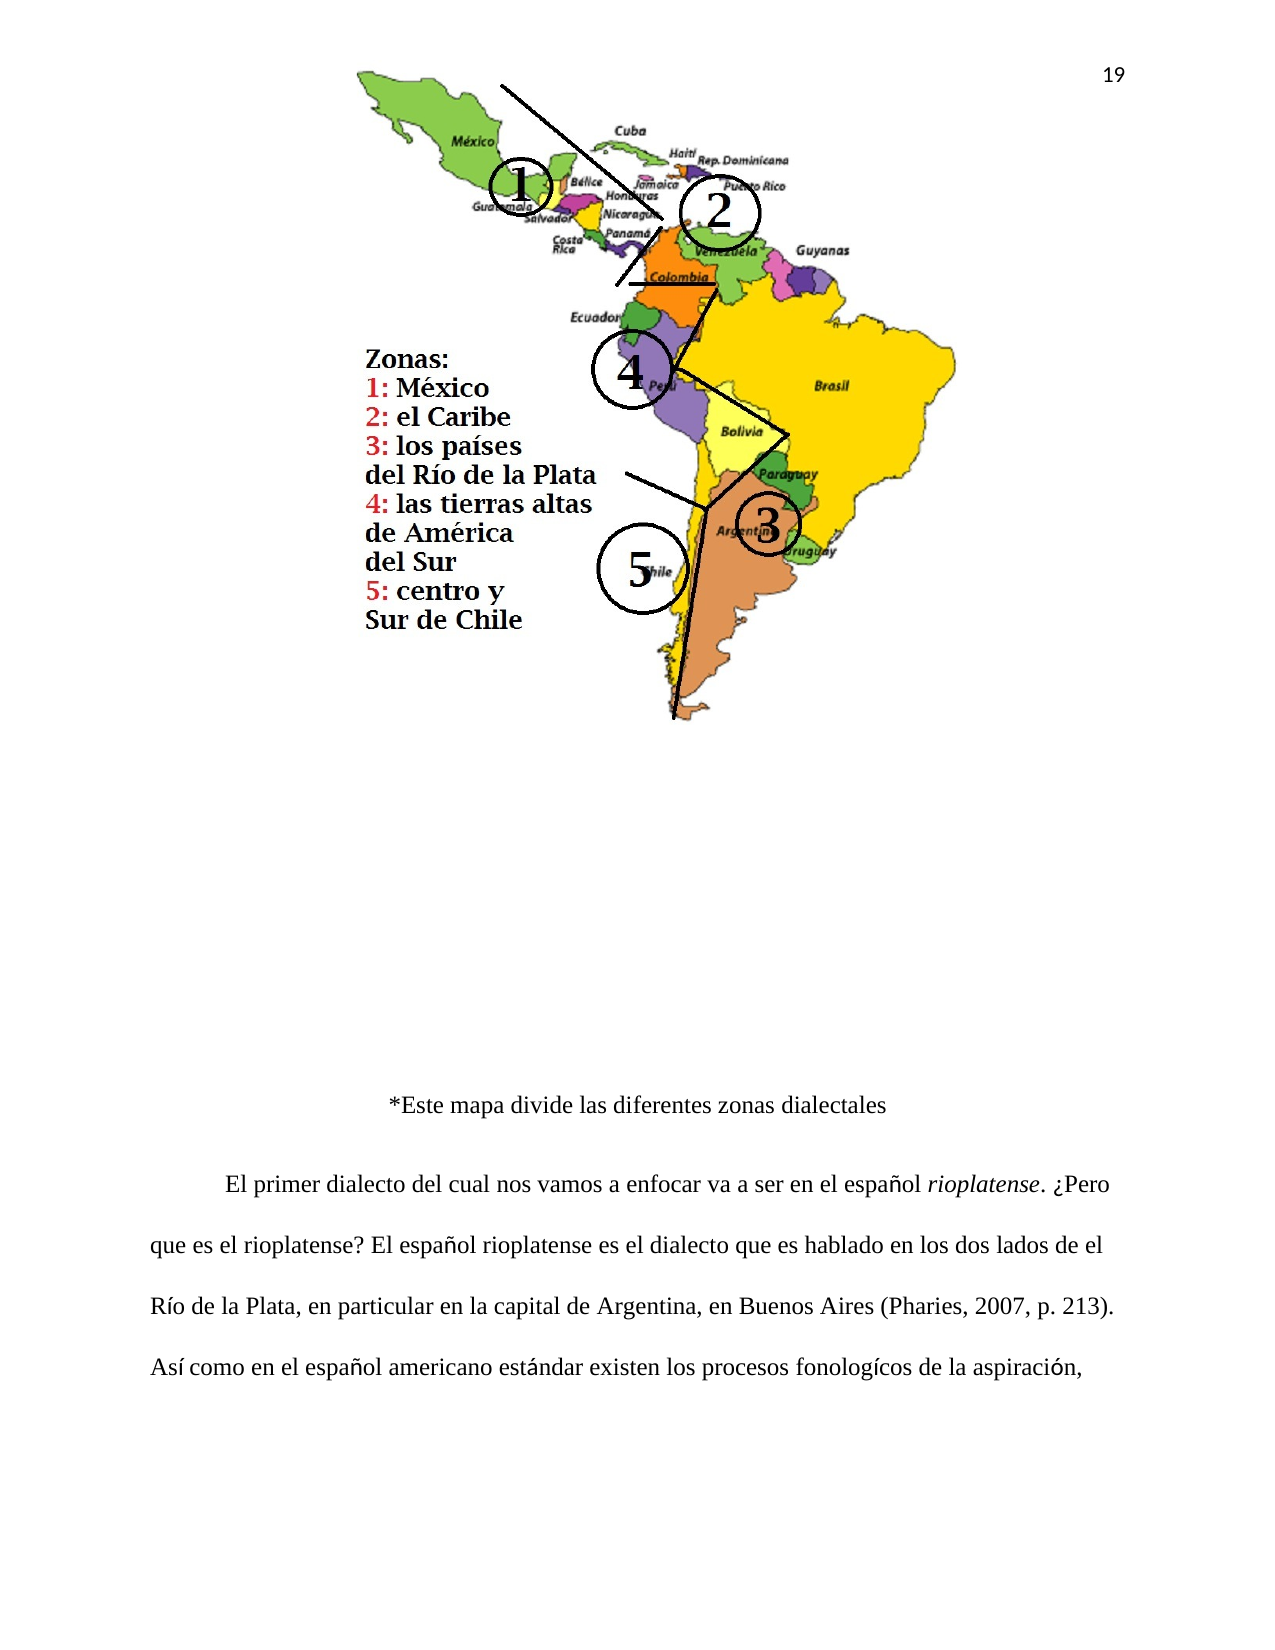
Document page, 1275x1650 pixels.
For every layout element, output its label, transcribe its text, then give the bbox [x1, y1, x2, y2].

picture [356, 60, 963, 732]
text *Este mapa divide las diferentes zonas dialectales [150, 1090, 1125, 1119]
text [150, 1168, 1125, 1382]
